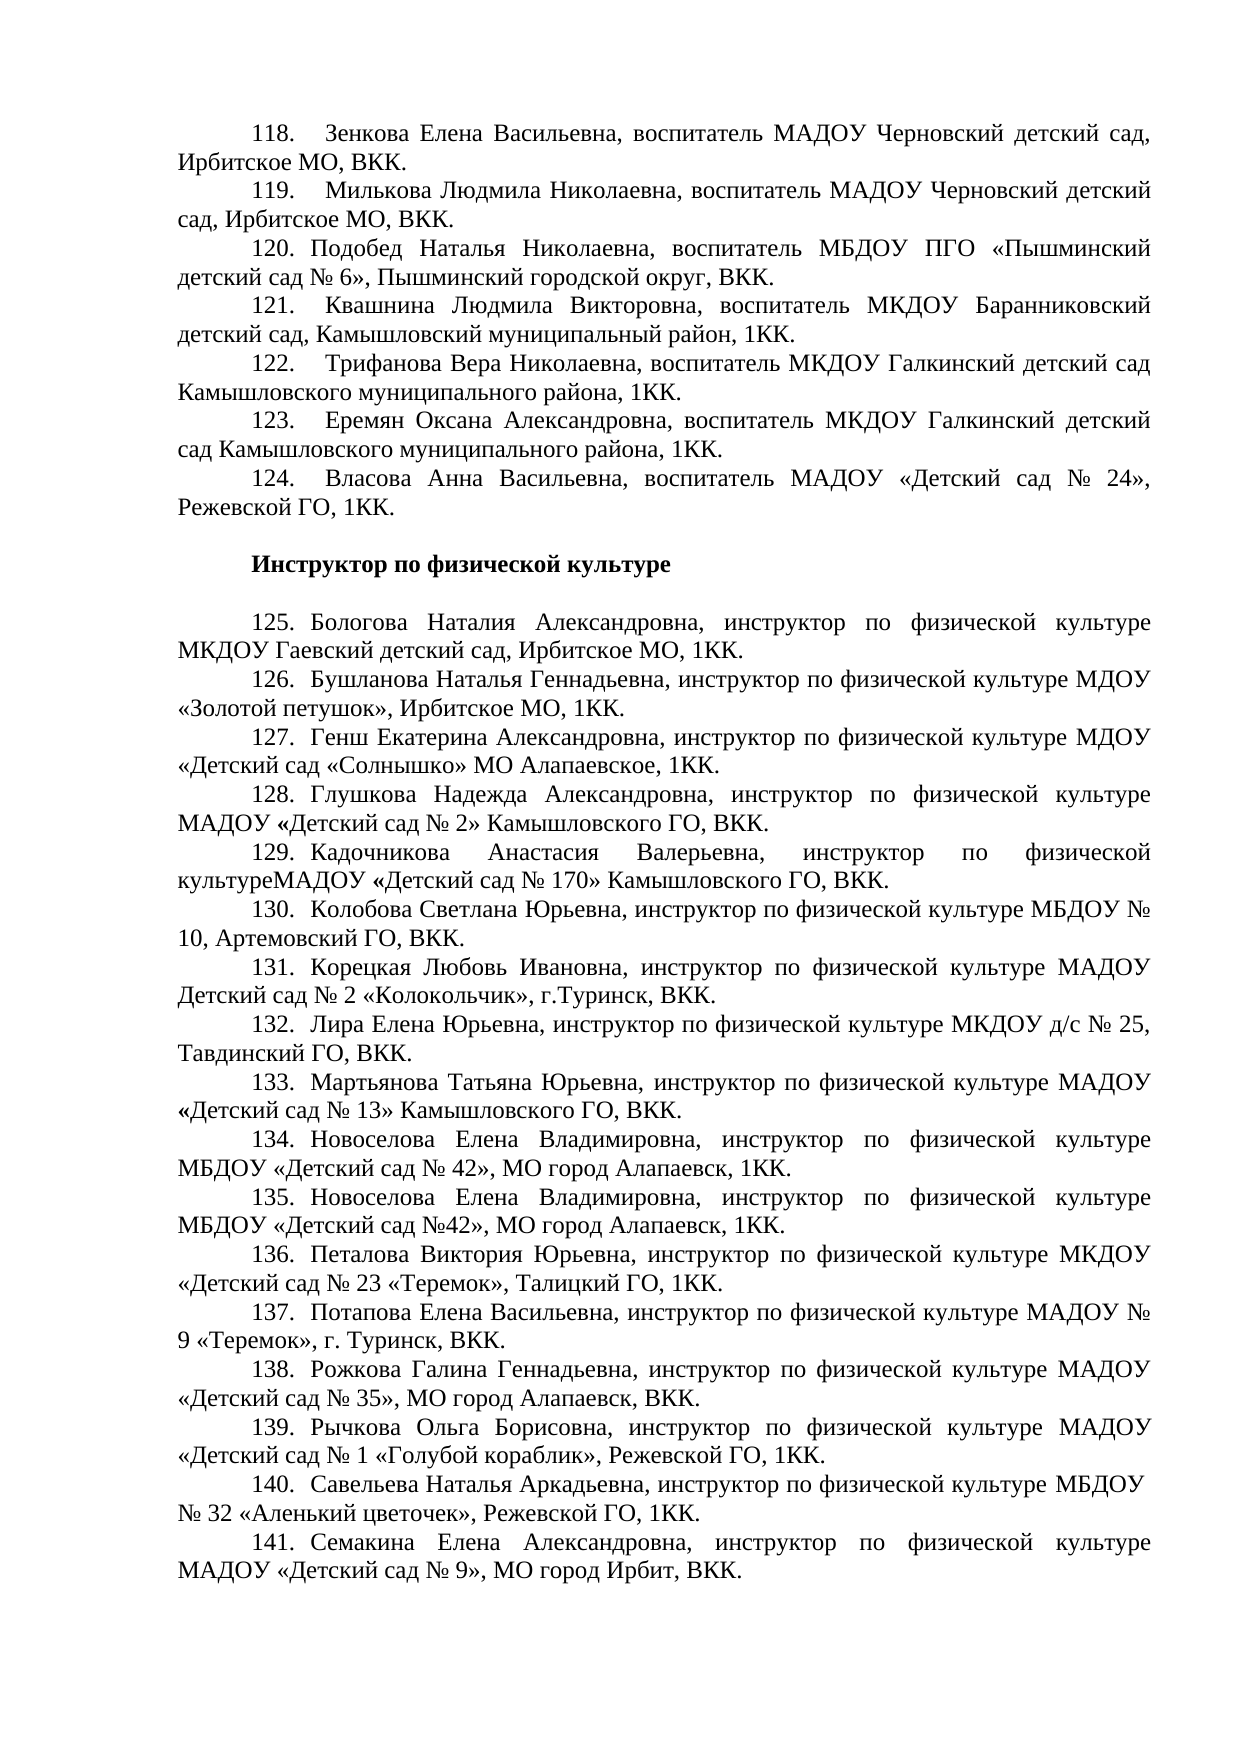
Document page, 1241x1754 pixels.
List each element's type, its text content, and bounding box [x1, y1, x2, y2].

list Инструктор по физической культуре [177, 549, 1152, 578]
list Колобова Светлана Юрьевна, инструктор по физической культуре МБДОУ № 10, Артемовский ГО, ВКК. [177, 894, 1152, 952]
list Трифанова Вера Николаевна, воспитатель МКДОУ Галкинский детский сад Камышловского муниципального района, 1КК. [177, 348, 1152, 406]
list Семакина Елена Александровна, инструктор по физической культуре МАДОУ «Детский сад № 9», МО город Ирбит, ВКК. [177, 1527, 1152, 1584]
list Мартьянова Татьяна Юрьевна, инструктор по физической культуре МАДОУ «Детский сад № 13» Камышловского ГО, ВКК. [177, 1067, 1152, 1124]
list Савельева Наталья Аркадьевна, инструктор по физической культуре МБДОУ № 32 «Аленький цветочек», Режевской ГО, 1КК. [177, 1469, 1152, 1527]
list Зенкова Елена Васильевна, воспитатель МАДОУ Черновский детский сад, Ирбитское МО, ВКК. [177, 118, 1152, 176]
list Рожкова Галина Геннадьевна, инструктор по физической культуре МАДОУ «Детский сад № 35», МО город Алапаевск, ВКК. [177, 1354, 1152, 1412]
list Милькова Людмила Николаевна, воспитатель МАДОУ Черновский детский сад, Ирбитское МО, ВКК. [177, 176, 1152, 233]
list Бушланова Наталья Геннадьевна, инструктор по физической культуре МДОУ «Золотой петушок», Ирбитское МО, 1КК. [177, 664, 1152, 722]
list Корецкая Любовь Ивановна, инструктор по физической культуре МАДОУ Детский сад № 2 «Колокольчик», г.Туринск, ВКК. [177, 952, 1152, 1009]
list Новоселова Елена Владимировна, инструктор по физической культуре МБДОУ «Детский сад №42», МО город Алапаевск, 1КК. [177, 1182, 1152, 1239]
list Рычкова Ольга Борисовна, инструктор по физической культуре МАДОУ «Детский сад № 1 «Голубой кораблик», Режевской ГО, 1КК. [177, 1412, 1152, 1469]
list Петалова Виктория Юрьевна, инструктор по физической культуре МКДОУ «Детский сад № 23 «Теремок», Талицкий ГО, 1КК. [177, 1239, 1152, 1297]
list Бологова Наталия Александровна, инструктор по физической культуре МКДОУ Гаевский детский сад, Ирбитское МО, 1КК. [177, 607, 1152, 664]
list Власова Анна Васильевна, воспитатель МАДОУ «Детский сад № 24», Режевской ГО, 1КК. [177, 463, 1152, 521]
list Подобед Наталья Николаевна, воспитатель МБДОУ ПГО «Пышминский детский сад № 6», Пышминский городской округ, ВКК. [177, 233, 1152, 291]
list Новоселова Елена Владимировна, инструктор по физической культуре МБДОУ «Детский сад № 42», МО город Алапаевск, 1КК. [177, 1124, 1152, 1182]
list Кадочникова Анастасия Валерьевна, инструктор по физической культуреМАДОУ «Детский сад № 170» Камышловского ГО, ВКК. [177, 837, 1152, 894]
list Генш Екатерина Александровна, инструктор по физической культуре МДОУ «Детский сад «Солнышко» МО Алапаевское, 1КК. [177, 722, 1152, 779]
list Еремян Оксана Александровна, воспитатель МКДОУ Галкинский детский сад Камышловского муниципального района, 1КК. [177, 406, 1152, 463]
list Лира Елена Юрьевна, инструктор по физической культуре МКДОУ д/с № 25, Тавдинский ГО, ВКК. [177, 1009, 1152, 1067]
list Глушкова Надежда Александровна, инструктор по физической культуре МАДОУ «Детский сад № 2» Камышловского ГО, ВКК. [177, 779, 1152, 837]
list Потапова Елена Васильевна, инструктор по физической культуре МАДОУ № 9 «Теремок», г. Туринск, ВКК. [177, 1297, 1152, 1354]
list Квашнина Людмила Викторовна, воспитатель МКДОУ Баранниковский детский сад, Камышловский муниципальный район, 1КК. [177, 291, 1152, 348]
